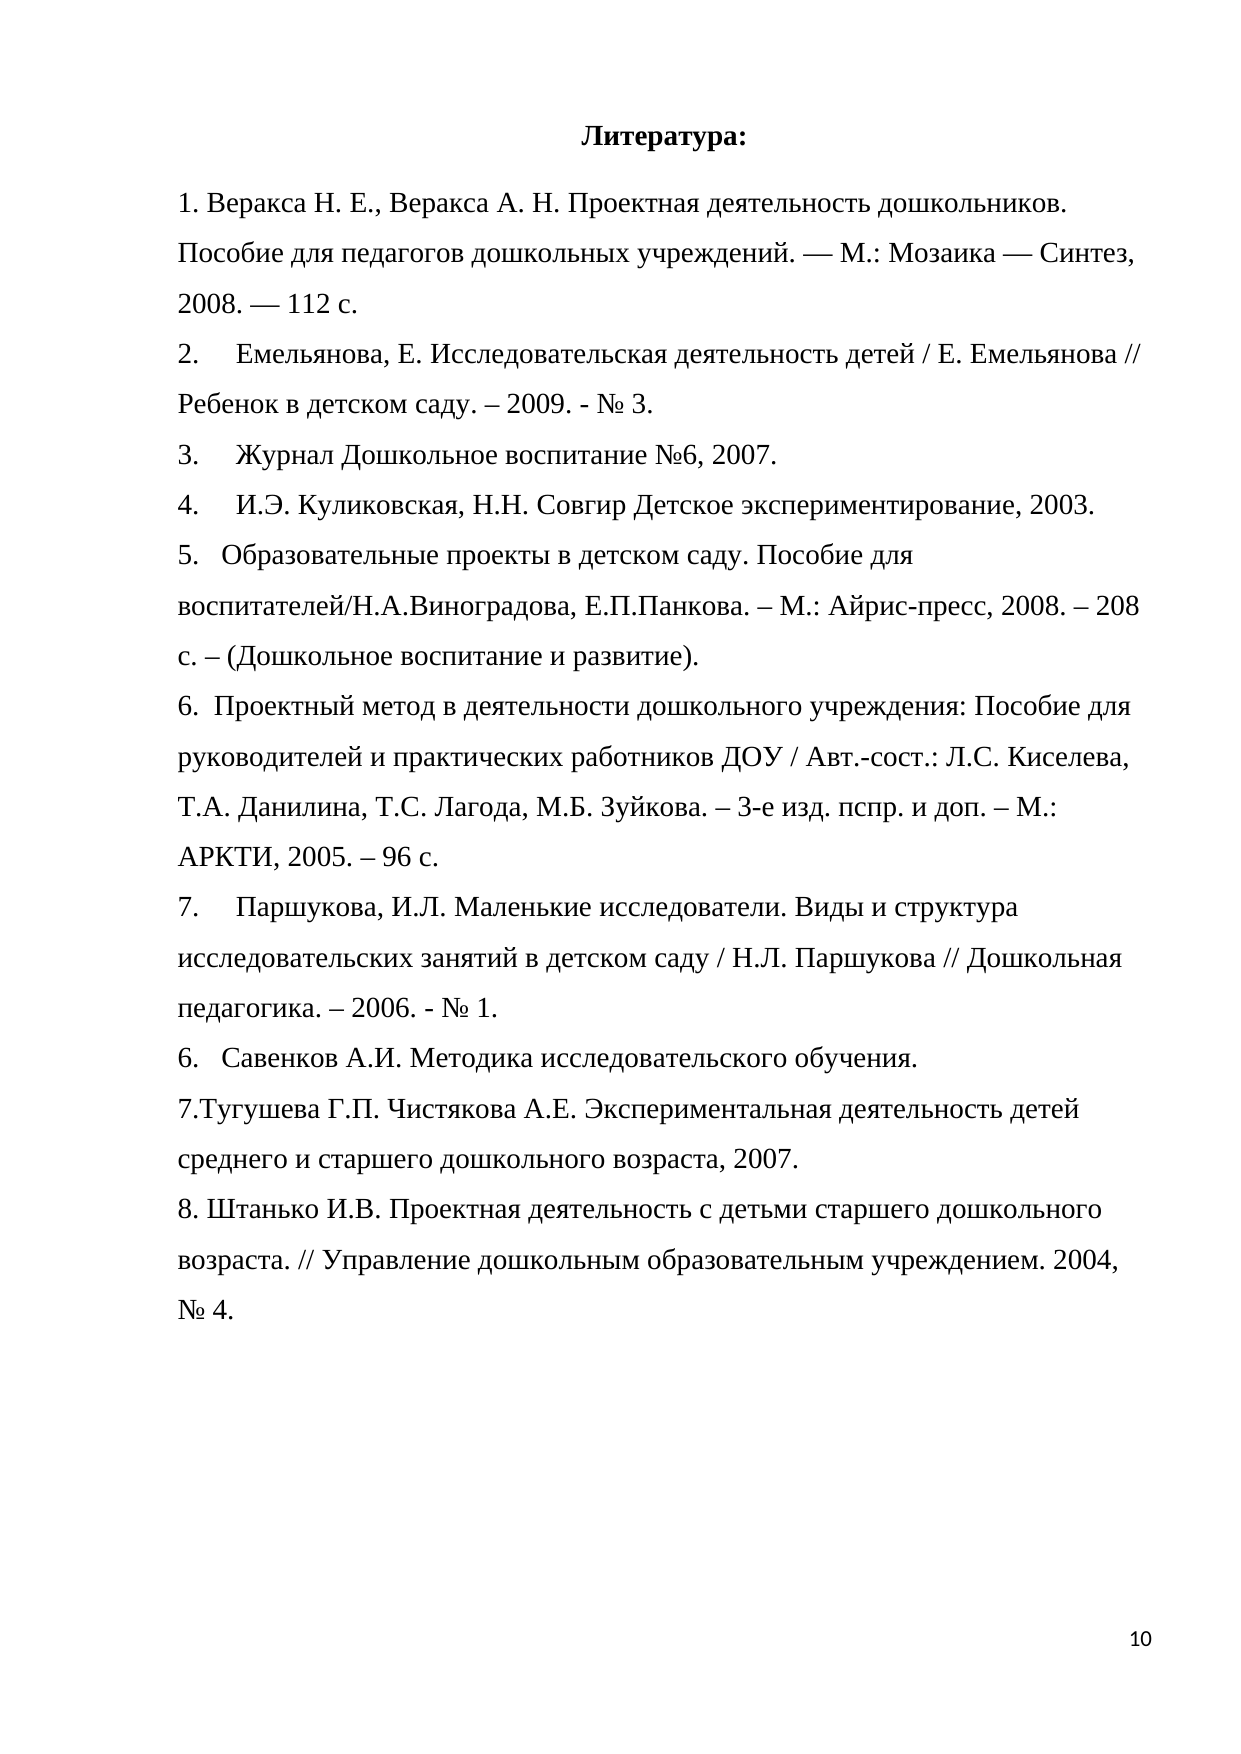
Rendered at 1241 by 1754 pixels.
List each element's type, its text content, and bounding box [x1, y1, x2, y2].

text 7. Паршукова, И.Л. Маленькие исследователи. Виды и структура исследовательских занятий в детском саду / Н.Л. Паршукова // Дошкольная педагогика. – 2006. - № 1. [177, 889, 1152, 1024]
text 4. И.Э. Куликовская, Н.Н. Совгир Детское экспериментирование, 2003. [177, 487, 1152, 521]
text 2. Емельянова, Е. Исследовательская деятельность детей / Е. Емельянова // Ребенок в детском саду. – 2009. - № 3. [177, 336, 1152, 420]
text 5. Образовательные проекты в детском саду. Пособие для воспитателей/Н.А.Виноградова, Е.П.Панкова. – М.: Айрис-пресс, 2008. – 208 с. – (Дошкольное воспитание и развитие). [177, 537, 1152, 672]
text 7.Тугушева Г.П. Чистякова А.Е. Экспериментальная деятельность детей среднего и старшего дошкольного возраста, 2007. [177, 1091, 1152, 1175]
text 8. Штанько И.В. Проектная деятельность с детьми старшего дошкольного возраста. // Управление дошкольным образовательным учреждением. 2004, № 4. [177, 1191, 1152, 1326]
text Литература: [177, 118, 1152, 152]
text 6. Проектный метод в деятельности дошкольного учреждения: Пособие для руководителей и практических работников ДОУ / Авт.-сост.: Л.С. Киселева, Т.А. Данилина, Т.С. Лагода, М.Б. Зуйкова. – 3-е изд. пспр. и доп. – М.: АРКТИ, 2005. – 96 с. [177, 688, 1152, 873]
text 1. Веракса Н. Е., Веракса А. Н. Проектная деятельность дошкольников. Пособие для педагогов дошкольных учреждений. — М.: Мозаика — Синтез, 2008. — 112 с. [177, 185, 1152, 319]
text 6. Савенков А.И. Методика исследовательского обучения. [177, 1041, 1152, 1074]
text 3. Журнал Дошкольное воспитание №6, 2007. [177, 437, 1152, 470]
